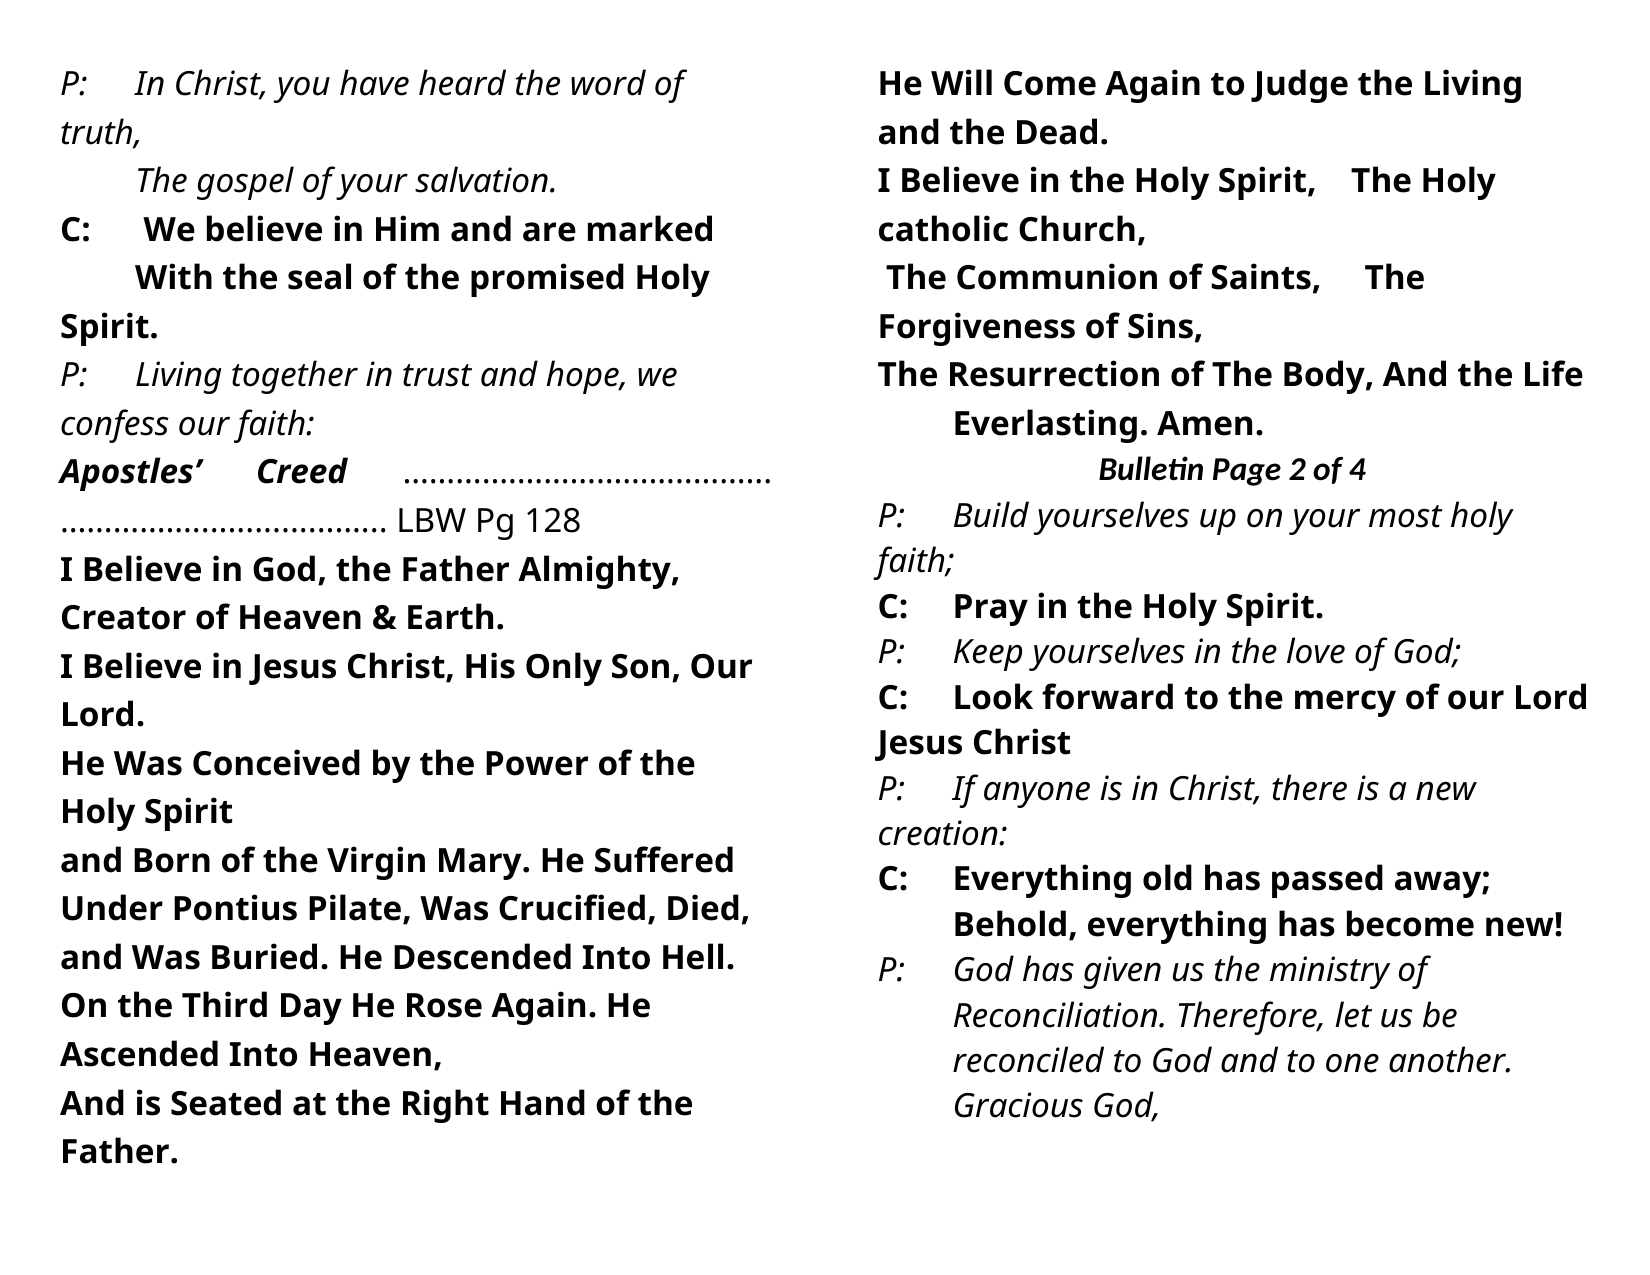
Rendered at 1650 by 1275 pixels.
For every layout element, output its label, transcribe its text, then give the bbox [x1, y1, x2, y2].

text P: God has given us the ministry of Reconciliation. Therefore, let us be reconciled to God and to one another. Gracious God, [877, 946, 1590, 1128]
text I Believe in the Holy Spirit, The Holy catholic Church, [877, 157, 1590, 251]
text C: Everything old has passed away; [877, 855, 1590, 901]
text The Communion of Saints, The Forgiveness of Sins, [877, 254, 1590, 348]
text C: We believe in Him and are marked [60, 206, 772, 251]
text With the seal of the promised Holy Spirit. [60, 254, 772, 348]
text On the Third Day He Rose Again. He Ascended Into Heaven, [60, 982, 772, 1076]
text Bulletin Page 2 of 4 [877, 448, 1590, 489]
text He Was Conceived by the Power of the Holy Spirit [60, 739, 772, 833]
text I Believe in Jesus Christ, His Only Son, Our Lord. [60, 642, 772, 736]
text C: Look forward to the mercy of our Lord Jesus Christ [877, 673, 1590, 764]
text Behold, everything has become new! [877, 901, 1590, 946]
text He Will Come Again to Judge the Living and the Dead. [877, 60, 1590, 154]
text P: If anyone is in Christ, there is a new creation: [877, 764, 1590, 855]
text P: Build yourselves up on your most holy faith; [877, 492, 1590, 583]
text C: Pray in the Holy Spirit. [877, 583, 1590, 628]
text And is Seated at the Right Hand of the Father. [60, 1079, 772, 1173]
text P: Living together in trust and hope, we confess our faith: [60, 351, 772, 445]
text P: Keep yourselves in the love of God; [877, 628, 1590, 673]
text The gospel of your salvation. [60, 157, 772, 202]
text The Resurrection of The Body, And the Life Everlasting. Amen. [877, 351, 1590, 445]
text P: In Christ, you have heard the word of truth, [60, 60, 772, 154]
text Apostles’ Creed ……….…………………..……...…………….................….. LBW Pg 128 [60, 448, 772, 542]
text and Born of the Virgin Mary. He Suffered Under Pontius Pilate, Was Crucified, Died, and Was Buried. He Descended Into Hell. [60, 837, 772, 979]
text I Believe in God, the Father Almighty, Creator of Heaven & Earth. [60, 545, 772, 639]
